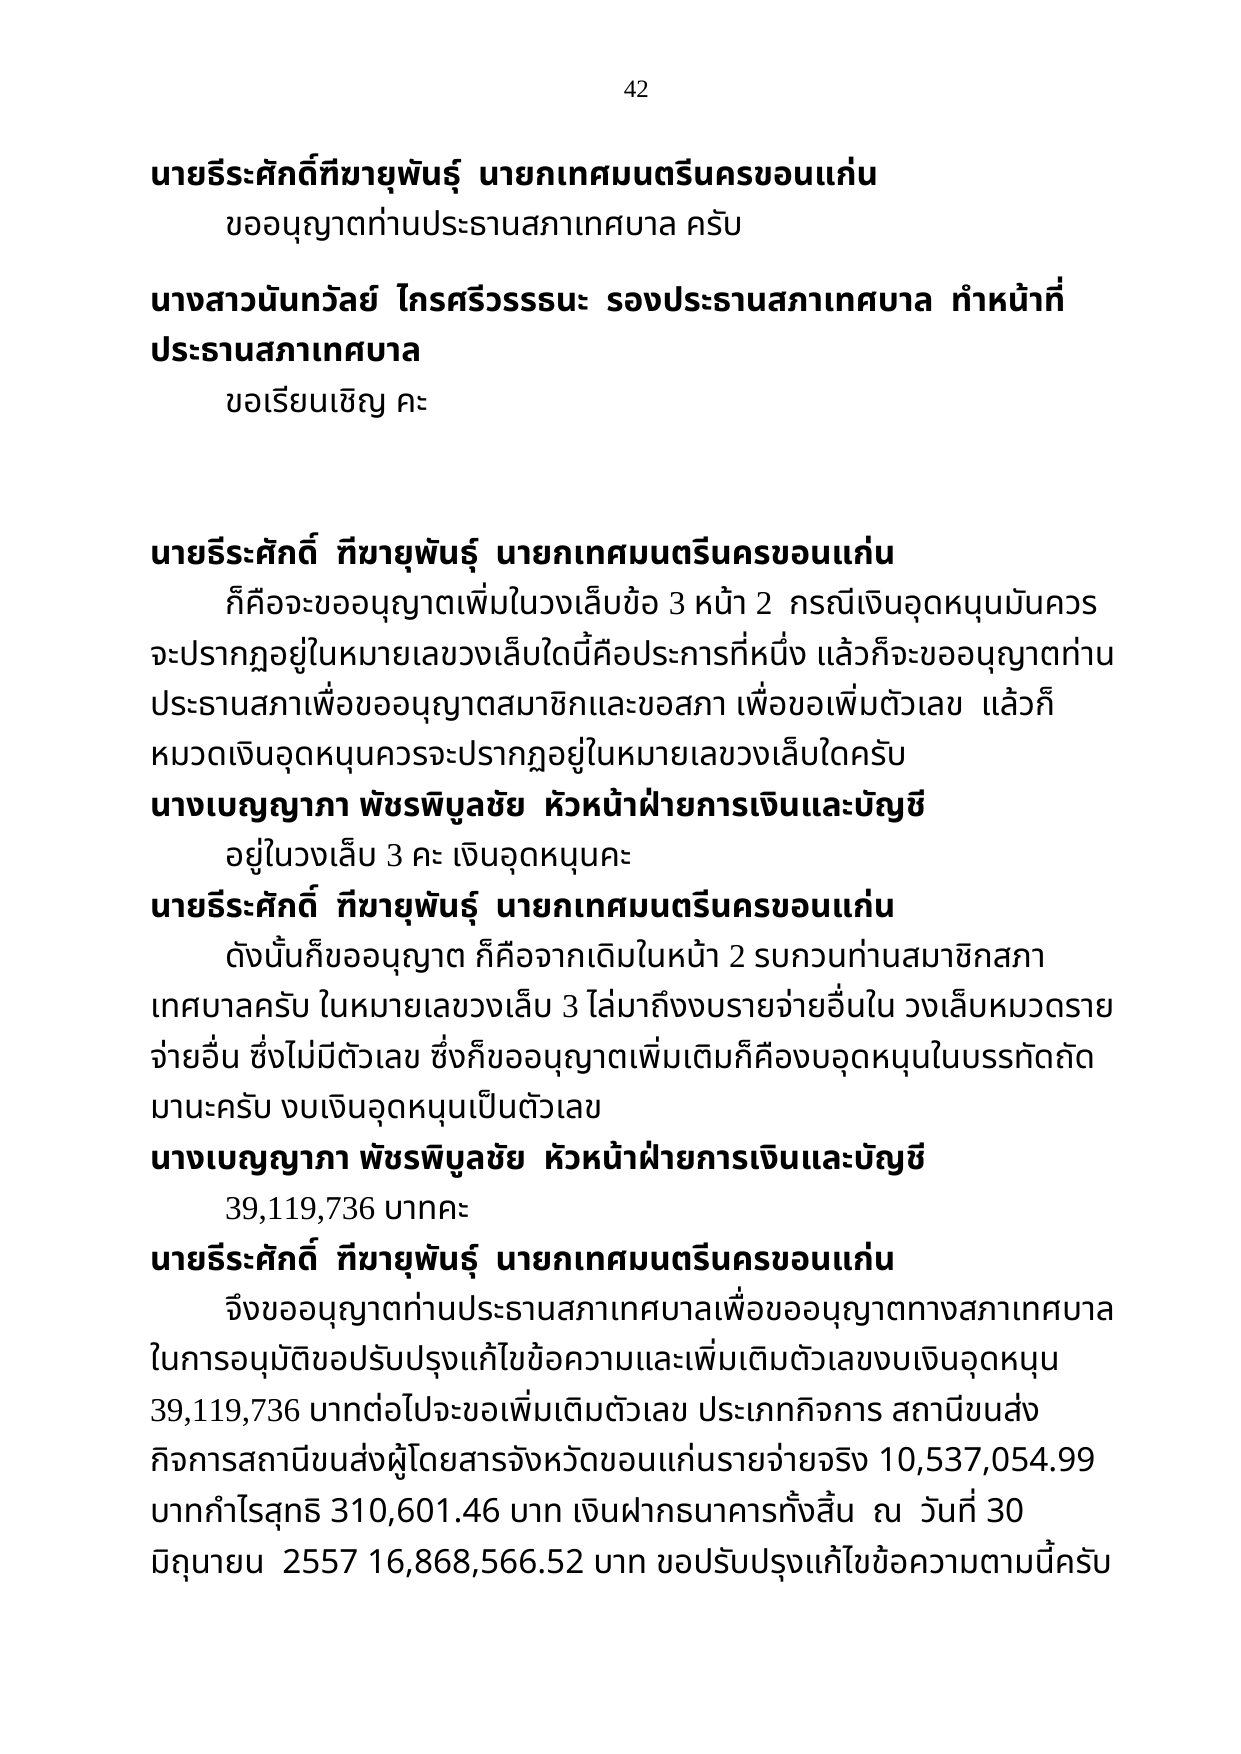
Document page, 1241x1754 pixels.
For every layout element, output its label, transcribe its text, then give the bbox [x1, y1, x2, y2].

text นายธีระศักดิ์ ฑีฆายุพันธุ์ นายกเทศมนตรีนครขอนแก่น [150, 1234, 1122, 1285]
text จึงขออนุญาตท่านประธานสภาเทศบาลเพื่อขออนุญาตทางสภาเทศบาลในการอนุมัติขอปรับปรุงแก้ไขข้อความและเพิ่มเติมตัวเลขงบเงินอุดหนุน 39,119,736 บาทต่อไปจะขอเพิ่มเติมตัวเลข ประเภทกิจการ สถานีขนส่ง กิจการสถานีขนส่งผู้โดยสารจังหวัดขอนแก่นรายจ่ายจริง 10,537,054.99 บาทกำไรสุทธิ 310,601.46 บาท เงินฝากธนาคารทั้งสิ้น ณ วันที่ 30 มิถุนายน 2557 16,868,566.52 บาท ขอปรับปรุงแก้ไขข้อความตามนี้ครับ [150, 1285, 1122, 1588]
text ขอเรียนเชิญ คะ [150, 377, 1122, 427]
text อยู่ในวงเล็บ 3 คะ เงินอุดหนุนคะ [150, 831, 1122, 882]
text ก็คือจะขออนุญาตเพิ่มในวงเล็บข้อ 3 หน้า 2 กรณีเงินอุดหนุนมันควรจะปรากฏอยู่ในหมายเลขวงเล็บใดนี้คือประการที่หนึ่ง แล้วก็จะขออนุญาตท่านประธานสภาเพื่อขออนุญาตสมาชิกและขอสภา เพื่อขอเพิ่มตัวเลข แล้วก็หมวดเงินอุดหนุนควรจะปรากฏอยู่ในหมายเลขวงเล็บใดครับ [150, 579, 1122, 781]
text นายธีระศักดิ์ ฑีฆายุพันธุ์ นายกเทศมนตรีนครขอนแก่น [150, 529, 1122, 579]
text นางเบญญาภา พัชรพิบูลชัย หัวหน้าฝ่ายการเงินและบัญชี [150, 781, 1122, 831]
text นางสาวนันทวัลย์ ไกรศรีวรรธนะ รองประธานสภาเทศบาล ทำหน้าที่ประธานสภาเทศบาล [150, 276, 1122, 377]
text นางเบญญาภา พัชรพิบูลชัย หัวหน้าฝ่ายการเงินและบัญชี [150, 1134, 1122, 1184]
text ดังนั้นก็ขออนุญาต ก็คือจากเดิมในหน้า 2 รบกวนท่านสมาชิกสภาเทศบาลครับ ในหมายเลขวงเล็บ 3 ไล่มาถึงงบรายจ่ายอื่นใน วงเล็บหมวดรายจ่ายอื่น ซึ่งไม่มีตัวเลข ซึ่งก็ขออนุญาตเพิ่มเติมก็คืองบอุดหนุนในบรรทัดถัดมานะครับ งบเงินอุดหนุนเป็นตัวเลข [150, 932, 1122, 1134]
text นายธีระศักดิ์ ฑีฆายุพันธุ์ นายกเทศมนตรีนครขอนแก่น [150, 882, 1122, 932]
text ขออนุญาตท่านประธานสภาเทศบาล ครับ [150, 200, 1122, 251]
text นายธีระศักดิ์ฑีฆายุพันธุ์ นายกเทศมนตรีนครขอนแก่น [150, 150, 1122, 200]
text 39,119,736 บาทคะ [150, 1184, 1122, 1234]
